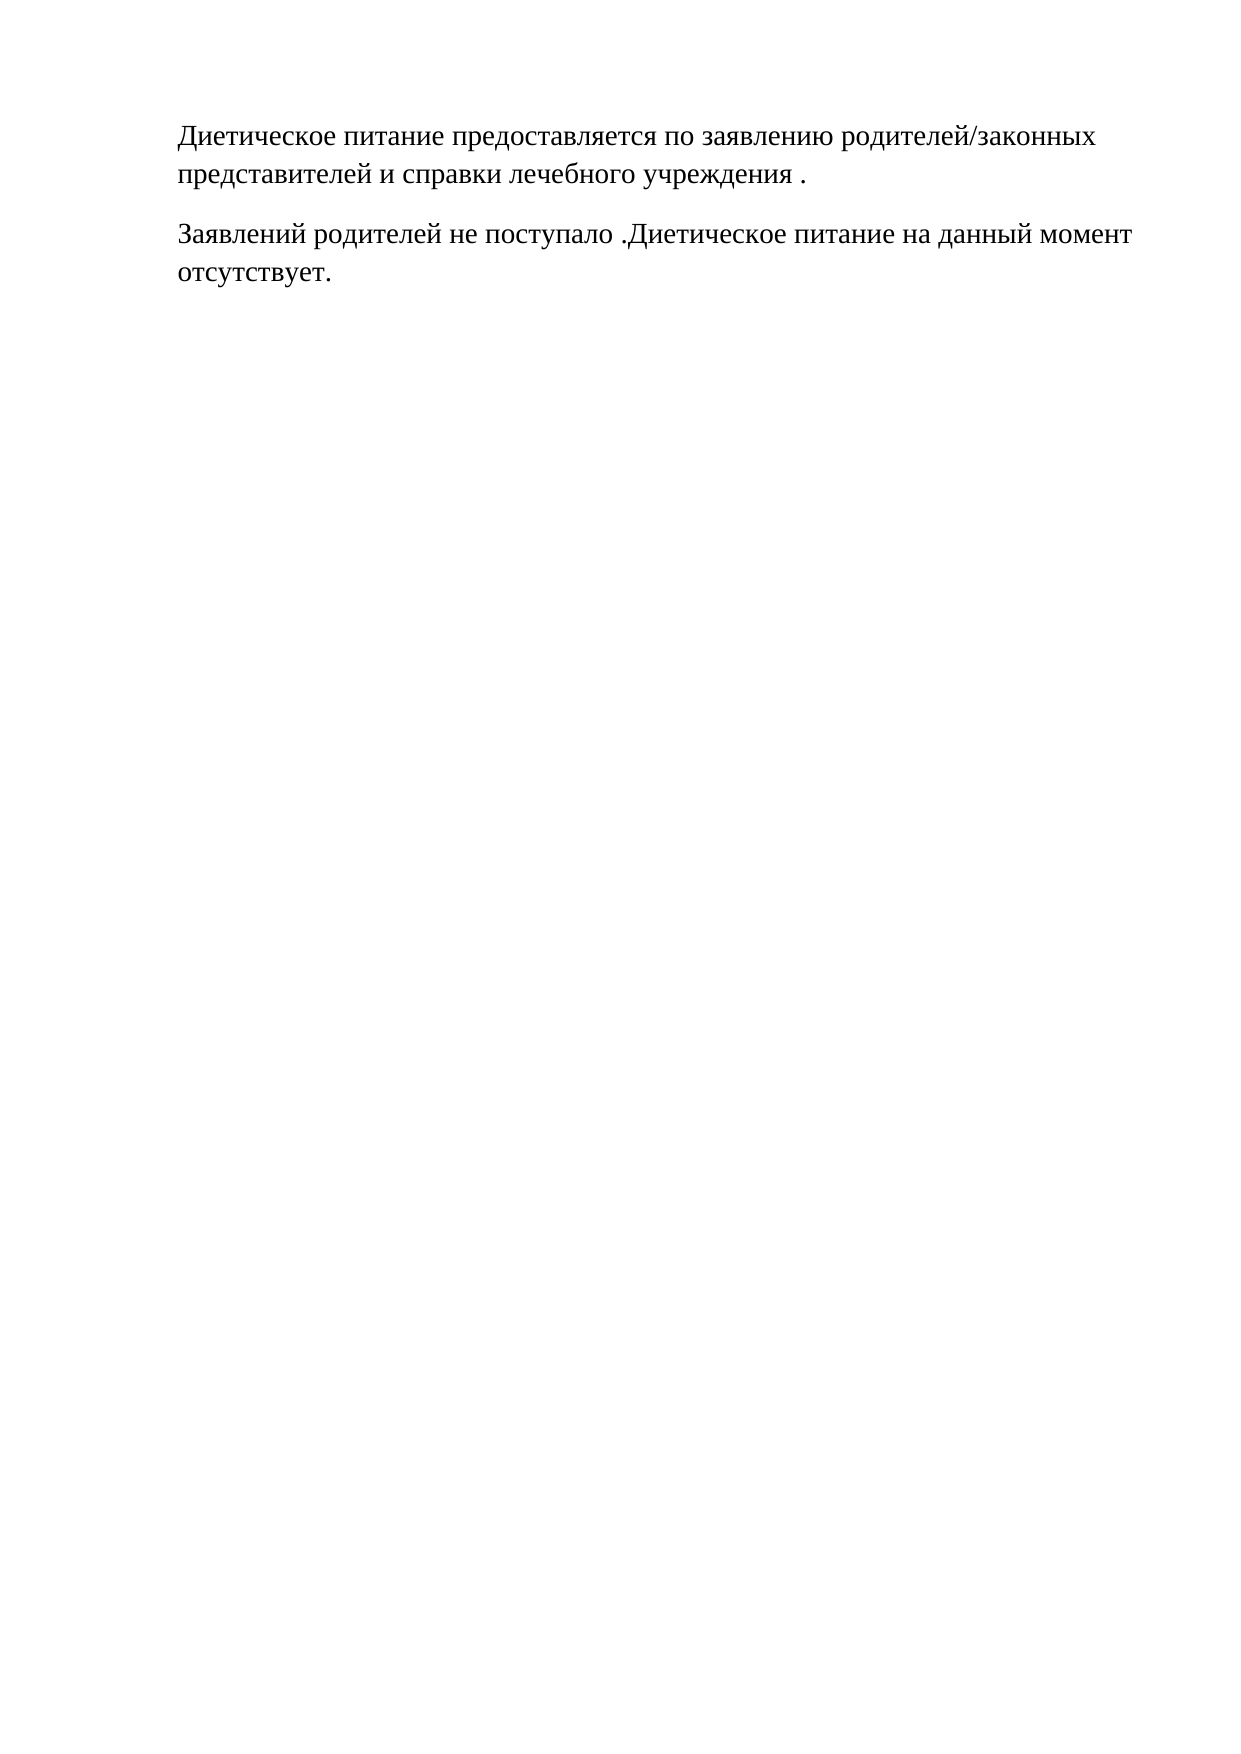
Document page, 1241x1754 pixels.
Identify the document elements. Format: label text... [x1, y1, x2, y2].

text Заявлений родителей не поступало .Диетическое питание на данный момент отсутствует. [177, 216, 1152, 288]
text Диетическое питание предоставляется по заявлению родителей/законных представителей и справки лечебного учреждения . [177, 118, 1152, 190]
